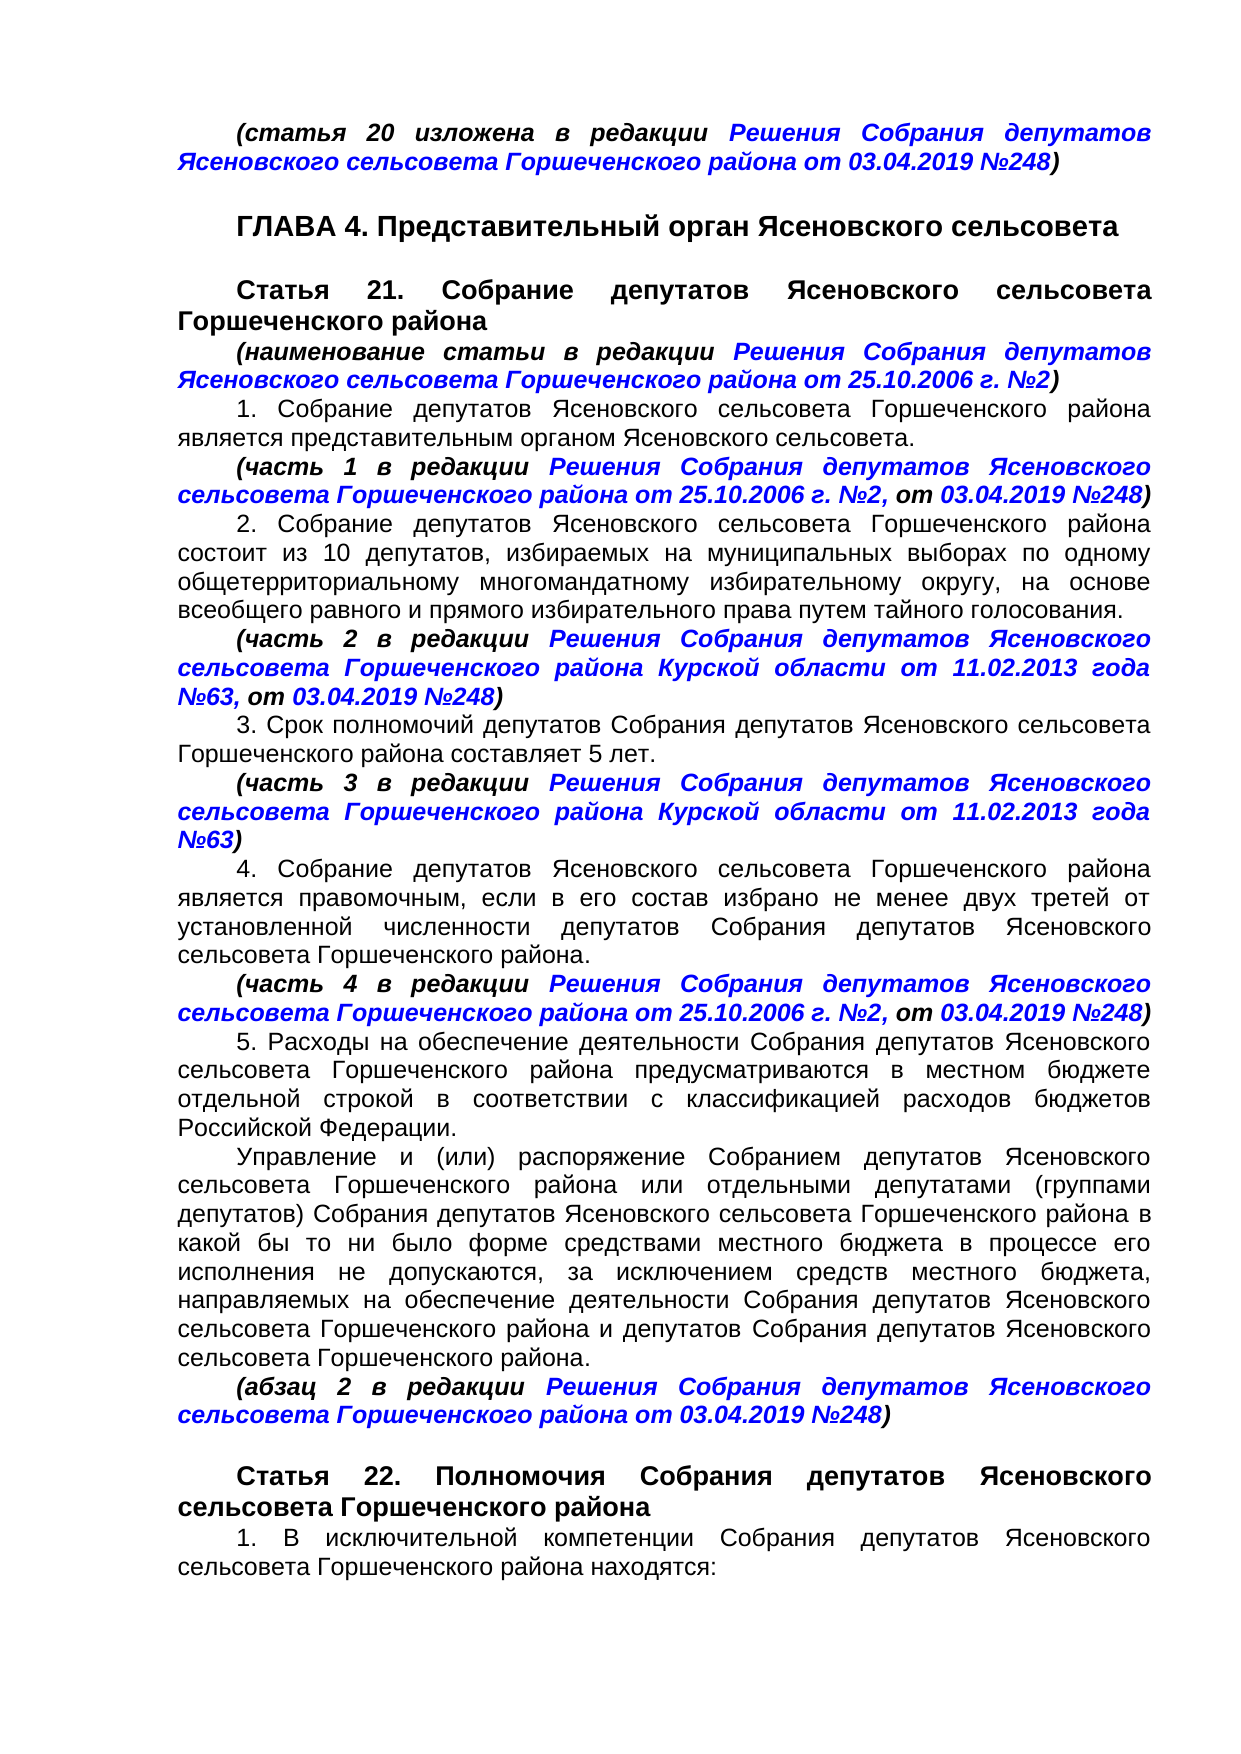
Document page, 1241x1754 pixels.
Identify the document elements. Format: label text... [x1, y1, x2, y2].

text (часть 3 в редакции Решения Собрания депутатов Ясеновского сельсовета Горшеченского района Курской области от 11.02.2013 года №63) [177, 768, 1152, 854]
text Управление и (или) распоряжение Собранием депутатов Ясеновского сельсовета Горшеченского района или отдельными депутатами (группами депутатов) Собрания депутатов Ясеновского сельсовета Горшеченского района в какой бы то ни было форме средствами местного бюджета в процессе его исполнения не допускаются, за исключением средств местного бюджета, направляемых на обеспечение деятельности Собрания депутатов Ясеновского сельсовета Горшеченского района и депутатов Собрания депутатов Ясеновского сельсовета Горшеченского района. [177, 1141, 1152, 1371]
text 1. Собрание депутатов Ясеновского сельсовета Горшеченского района является представительным органом Ясеновского сельсовета. [177, 394, 1152, 451]
text Статья 21. Собрание депутатов Ясеновского сельсовета Горшеченского района [177, 274, 1152, 336]
text (наименование статьи в редакции Решения Собрания депутатов Ясеновского сельсовета Горшеченского района от 25.10.2006 г. №2) [177, 336, 1152, 394]
text (абзац 2 в редакции Решения Собрания депутатов Ясеновского сельсовета Горшеченского района от 03.04.2019 №248) [177, 1371, 1152, 1429]
text 1. В исключительной компетенции Собрания депутатов Ясеновского сельсовета Горшеченского района находятся: [177, 1523, 1152, 1580]
text 4. Собрание депутатов Ясеновского сельсовета Горшеченского района является правомочным, если в его состав избрано не менее двух третей от установленной численности депутатов Собрания депутатов Ясеновского сельсовета Горшеченского района. [177, 854, 1152, 969]
text Статья 22. Полномочия Собрания депутатов Ясеновского сельсовета Горшеченского района [177, 1460, 1152, 1523]
text 3. Срок полномочий депутатов Собрания депутатов Ясеновского сельсовета Горшеченского района составляет 5 лет. [177, 710, 1152, 768]
text (статья 20 изложена в редакции Решения Собрания депутатов Ясеновского сельсовета Горшеченского района от 03.04.2019 №248) [177, 118, 1152, 176]
text (часть 4 в редакции Решения Собрания депутатов Ясеновского сельсовета Горшеченского района от 25.10.2006 г. №2, от 03.04.2019 №248) [177, 969, 1152, 1026]
text 2. Собрание депутатов Ясеновского сельсовета Горшеченского района состоит из 10 депутатов, избираемых на муниципальных выборах по одному общетерриториальному многомандатному избирательному округу, на основе всеобщего равного и прямого избирательного права путем тайного голосования. [177, 509, 1152, 624]
text (часть 1 в редакции Решения Собрания депутатов Ясеновского сельсовета Горшеченского района от 25.10.2006 г. №2, от 03.04.2019 №248) [177, 451, 1152, 509]
text ГЛАВА 4. Представительный орган Ясеновского сельсовета [177, 209, 1152, 243]
text (часть 2 в редакции Решения Собрания депутатов Ясеновского сельсовета Горшеченского района Курской области от 11.02.2013 года №63, от 03.04.2019 №248) [177, 624, 1152, 710]
text 5. Расходы на обеспечение деятельности Собрания депутатов Ясеновского сельсовета Горшеченского района предусматриваются в местном бюджете отдельной строкой в соответствии с классификацией расходов бюджетов Российской Федерации. [177, 1026, 1152, 1141]
